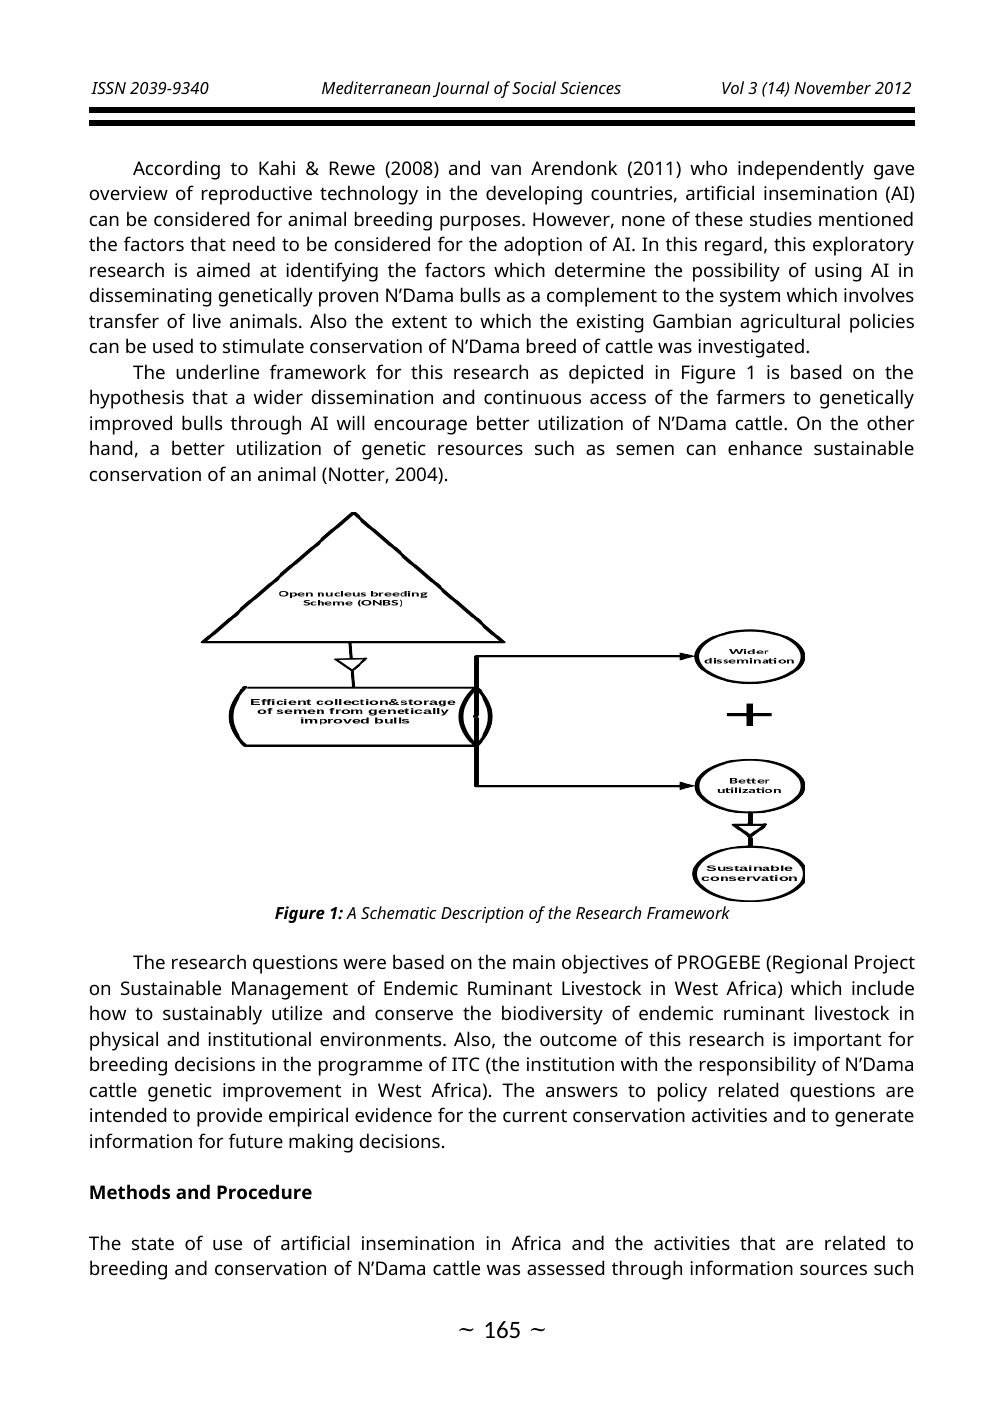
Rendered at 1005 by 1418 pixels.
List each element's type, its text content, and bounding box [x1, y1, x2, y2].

text The research questions were based on the main objectives of PROGEBE (Regional Project on Sustainable Management of Endemic Ruminant Livestock in West Africa) which include how to sustainably utilize and conserve the biodiversity of endemic ruminant livestock in physical and institutional environments. Also, the outcome of this research is important for breeding decisions in the programme of ITC (the institution with the responsibility of N’Dama cattle genetic improvement in West Africa). The answers to policy related questions are intended to provide empirical evidence for the current conservation activities and to generate information for future making decisions. [89, 949, 915, 1154]
text Methods and Procedure [89, 1179, 915, 1205]
text The underline framework for this research as depicted in Figure 1 is based on the hypothesis that a wider dissemination and continuous access of the farmers to genetically improved bulls through AI will encourage better utilization of N’Dama cattle. On the other hand, a better utilization of genetic resources such as semen can enhance sustainable conservation of an animal (Notter, 2004). [89, 359, 915, 487]
text According to Kahi & Rewe (2008) and van Arendonk (2011) who independently gave overview of reproductive technology in the developing countries, artificial insemination (AI) can be considered for animal breeding purposes. However, none of these studies mentioned the factors that need to be considered for the adoption of AI. In this regard, this exploratory research is aimed at identifying the factors which determine the possibility of using AI in disseminating genetically proven N’Dama bulls as a complement to the system which involves transfer of live animals. Also the extent to which the existing Gambian agricultural policies can be used to stimulate conservation of N’Dama breed of cattle was investigated. [89, 155, 915, 359]
text Figure 1: A Schematic Description of the Research Framework [89, 901, 915, 924]
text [89, 1230, 915, 1281]
